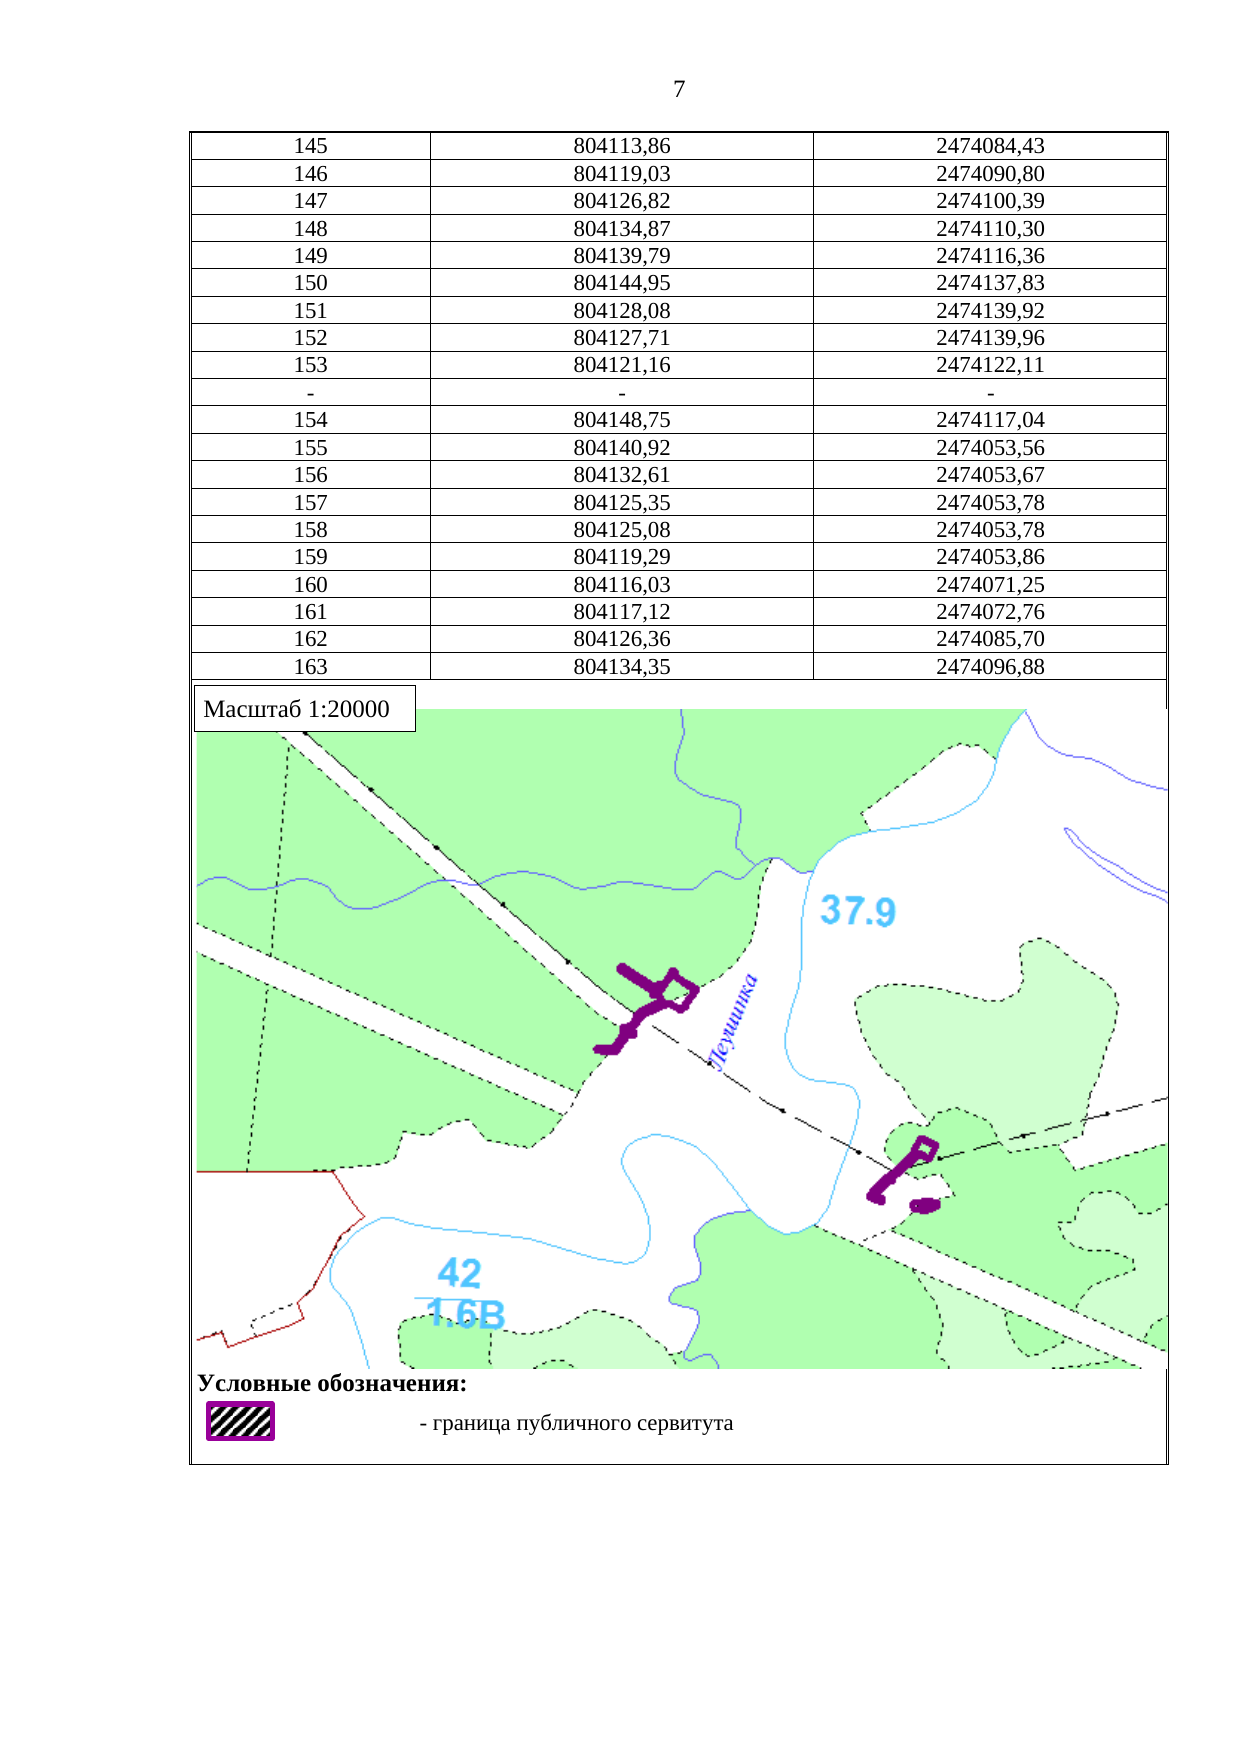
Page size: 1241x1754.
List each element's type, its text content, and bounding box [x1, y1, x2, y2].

table_cell 804117,12 [431, 598, 813, 624]
table_cell 804127,71 [431, 324, 813, 351]
table_cell 155 [192, 434, 430, 460]
table_cell 145 [192, 133, 430, 159]
table_cell 804134,87 [431, 215, 813, 241]
table_cell 2474122,11 [814, 352, 1166, 378]
table_cell 2474100,39 [814, 187, 1166, 213]
picture [196, 709, 1168, 1369]
table_cell 160 [192, 571, 430, 597]
table_cell - [192, 379, 430, 405]
table_cell 153 [192, 352, 430, 378]
table_cell 804125,08 [431, 516, 813, 542]
table_cell 161 [192, 598, 430, 624]
table_cell 2474053,67 [814, 461, 1166, 487]
table_cell 162 [192, 626, 430, 652]
table_cell 147 [192, 187, 430, 213]
table_cell 2474072,76 [814, 598, 1166, 624]
table_cell 2474053,86 [814, 543, 1166, 570]
table_cell 2474139,96 [814, 324, 1166, 351]
table_cell 804140,92 [431, 434, 813, 460]
table_cell 157 [192, 489, 430, 515]
table_cell 156 [192, 461, 430, 487]
table_cell 804134,35 [431, 653, 813, 679]
table_cell 2474090,80 [814, 160, 1166, 186]
table_cell 2474071,25 [814, 571, 1166, 597]
table_cell 163 [192, 653, 430, 679]
table_cell 2474084,43 [814, 133, 1166, 159]
table_cell Условные обозначения: - граница публичного сервитута [192, 680, 1166, 1464]
table_cell 804126,82 [431, 187, 813, 213]
table_cell 804125,35 [431, 489, 813, 515]
table_cell 804148,75 [431, 406, 813, 433]
table_cell 804128,08 [431, 297, 813, 323]
table_cell 804144,95 [431, 269, 813, 296]
table_cell 151 [192, 297, 430, 323]
table_cell 804113,86 [431, 133, 813, 159]
table_cell 159 [192, 543, 430, 570]
table_cell - [431, 379, 813, 405]
table_cell 2474085,70 [814, 626, 1166, 652]
table_cell 804116,03 [431, 571, 813, 597]
table_cell 2474053,78 [814, 516, 1166, 542]
table_cell 2474137,83 [814, 269, 1166, 296]
table_cell 158 [192, 516, 430, 542]
table_cell 2474053,56 [814, 434, 1166, 460]
table_cell 804132,61 [431, 461, 813, 487]
table_cell 146 [192, 160, 430, 186]
table_cell 2474139,92 [814, 297, 1166, 323]
table_cell 2474116,36 [814, 242, 1166, 268]
table_cell 150 [192, 269, 430, 296]
table_cell 804139,79 [431, 242, 813, 268]
table_cell 154 [192, 406, 430, 433]
table_cell 804121,16 [431, 352, 813, 378]
table_cell 148 [192, 215, 430, 241]
table_cell 804126,36 [431, 626, 813, 652]
picture [211, 1407, 270, 1436]
table_cell 152 [192, 324, 430, 351]
table_cell 2474053,78 [814, 489, 1166, 515]
table_cell 2474110,30 [814, 215, 1166, 241]
table_cell 149 [192, 242, 430, 268]
table_cell - [814, 379, 1166, 405]
table_cell 804119,03 [431, 160, 813, 186]
table_cell 804119,29 [431, 543, 813, 570]
table_cell 2474096,88 [814, 653, 1166, 679]
table_cell 2474117,04 [814, 406, 1166, 433]
